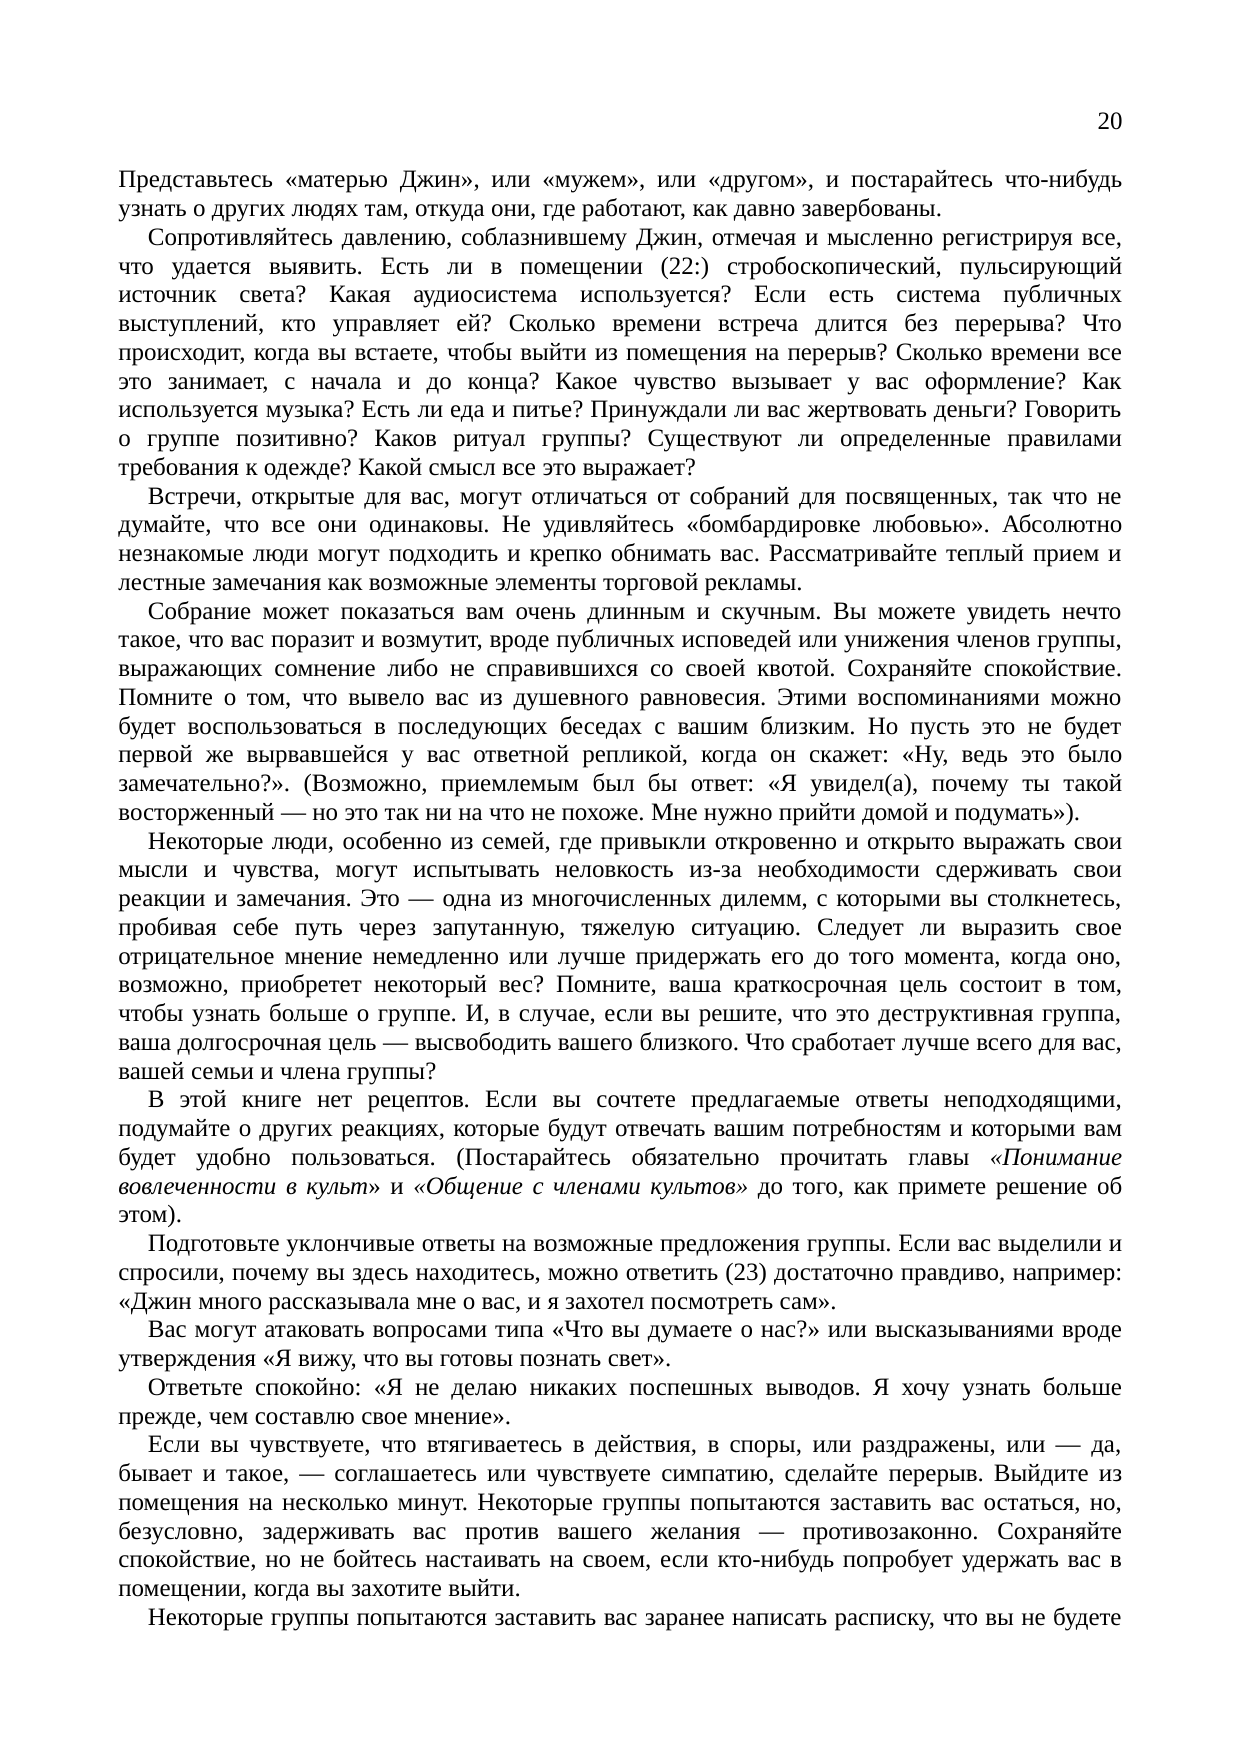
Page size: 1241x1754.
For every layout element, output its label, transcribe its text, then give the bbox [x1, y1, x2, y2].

text Собрание может показаться вам очень длинным и скучным. Вы можете увидеть нечто такое, что вас поразит и возмутит, вроде публичных исповедей или унижения членов группы, выражающих сомнение либо не справившихся со своей квотой. Сохраняйте спокойствие. Помните о том, что вывело вас из душевного равновесия. Этими воспоминаниями можно будет воспользоваться в последующих беседах с вашим близким. Но пусть это не будет первой же вырвавшейся у вас ответной репликой, когда он скажет: «Ну, ведь это было замечательно?». (Возможно, приемлемым был бы ответ: «Я увидел(а), почему ты такой восторженный — но это так ни на что не похоже. Мне нужно прийти домой и подумать»). [118, 596, 1122, 826]
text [118, 1602, 1122, 1631]
text Встречи, открытые для вас, могут отличаться от собраний для посвященных, так что не думайте, что все они одинаковы. Не удивляйтесь «бомбардировке любовью». Абсолютно незнакомые люди могут подходить и крепко обнимать вас. Рассматривайте теплый прием и лестные замечания как возможные элементы торговой рекламы. [118, 481, 1122, 596]
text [118, 164, 1122, 222]
text Если вы чувствуете, что втягиваетесь в действия, в споры, или раздражены, или — да, бывает и такое, — соглашаетесь или чувствуете симпатию, сделайте перерыв. Выйдите из помещения на несколько минут. Некоторые группы попытаются заставить вас остаться, но, безусловно, задерживать вас против вашего желания — противозаконно. Сохраняйте спокойствие, но не бойтесь настаивать на своем, если кто-нибудь попробует удержать вас в помещении, когда вы захотите выйти. [118, 1429, 1122, 1602]
text Вас могут атаковать вопросами типа «Что вы думаете о нас?» или высказываниями вроде утверждения «Я вижу, что вы готовы познать свет». [118, 1314, 1122, 1372]
text Ответьте спокойно: «Я не делаю никаких поспешных выводов. Я хочу узнать больше прежде, чем составлю свое мнение». [118, 1372, 1122, 1429]
text Некоторые люди, особенно из семей, где привыкли откровенно и открыто выражать свои мысли и чувства, могут испытывать неловкость из-за необходимости сдерживать свои реакции и замечания. Это — одна из многочисленных дилемм, с которыми вы столкнетесь, пробивая себе путь через запутанную, тяжелую ситуацию. Следует ли выразить свое отрицательное мнение немедленно или лучше придержать его до того момента, когда оно, возможно, приобретет некоторый вес? Помните, ваша краткосрочная цель состоит в том, чтобы узнать больше о группе. И, в случае, если вы решите, что это деструктивная группа, ваша долгосрочная цель — высвободить вашего близкого. Что сработает лучше всего для вас, вашей семьи и члена группы? [118, 826, 1122, 1084]
text Подготовьте уклончивые ответы на возможные предложения группы. Если вас выделили и спросили, почему вы здесь находитесь, можно ответить (23) достаточно правдиво, например: «Джин много рассказывала мне о вас, и я захотел посмотреть сам». [118, 1228, 1122, 1314]
text В этой книге нет рецептов. Если вы сочтете предлагаемые ответы неподходящими, подумайте о других реакциях, которые будут отвечать вашим потребностям и которыми вам будет удобно пользоваться. (Постарайтесь обязательно прочитать главы «Понимание вовлеченности в культ» и «Общение с членами культов» до того, как примете решение об этом). [118, 1084, 1122, 1228]
text Сопротивляйтесь давлению, соблазнившему Джин, отмечая и мысленно регистрируя все, что удается выявить. Есть ли в помещении (22:) стробоскопический, пульсирующий источник света? Какая аудиосистема используется? Если есть система публичных выступлений, кто управляет ей? Сколько времени встреча длится без перерыва? Что происходит, когда вы встаете, чтобы выйти из помещения на перерыв? Сколько времени все это занимает, с начала и до конца? Какое чувство вызывает у вас оформление? Как используется музыка? Есть ли еда и питье? Принуждали ли вас жертвовать деньги? Говорить о группе позитивно? Каков ритуал группы? Существуют ли определенные правилами требования к одежде? Какой смысл все это выражает? [118, 222, 1122, 481]
